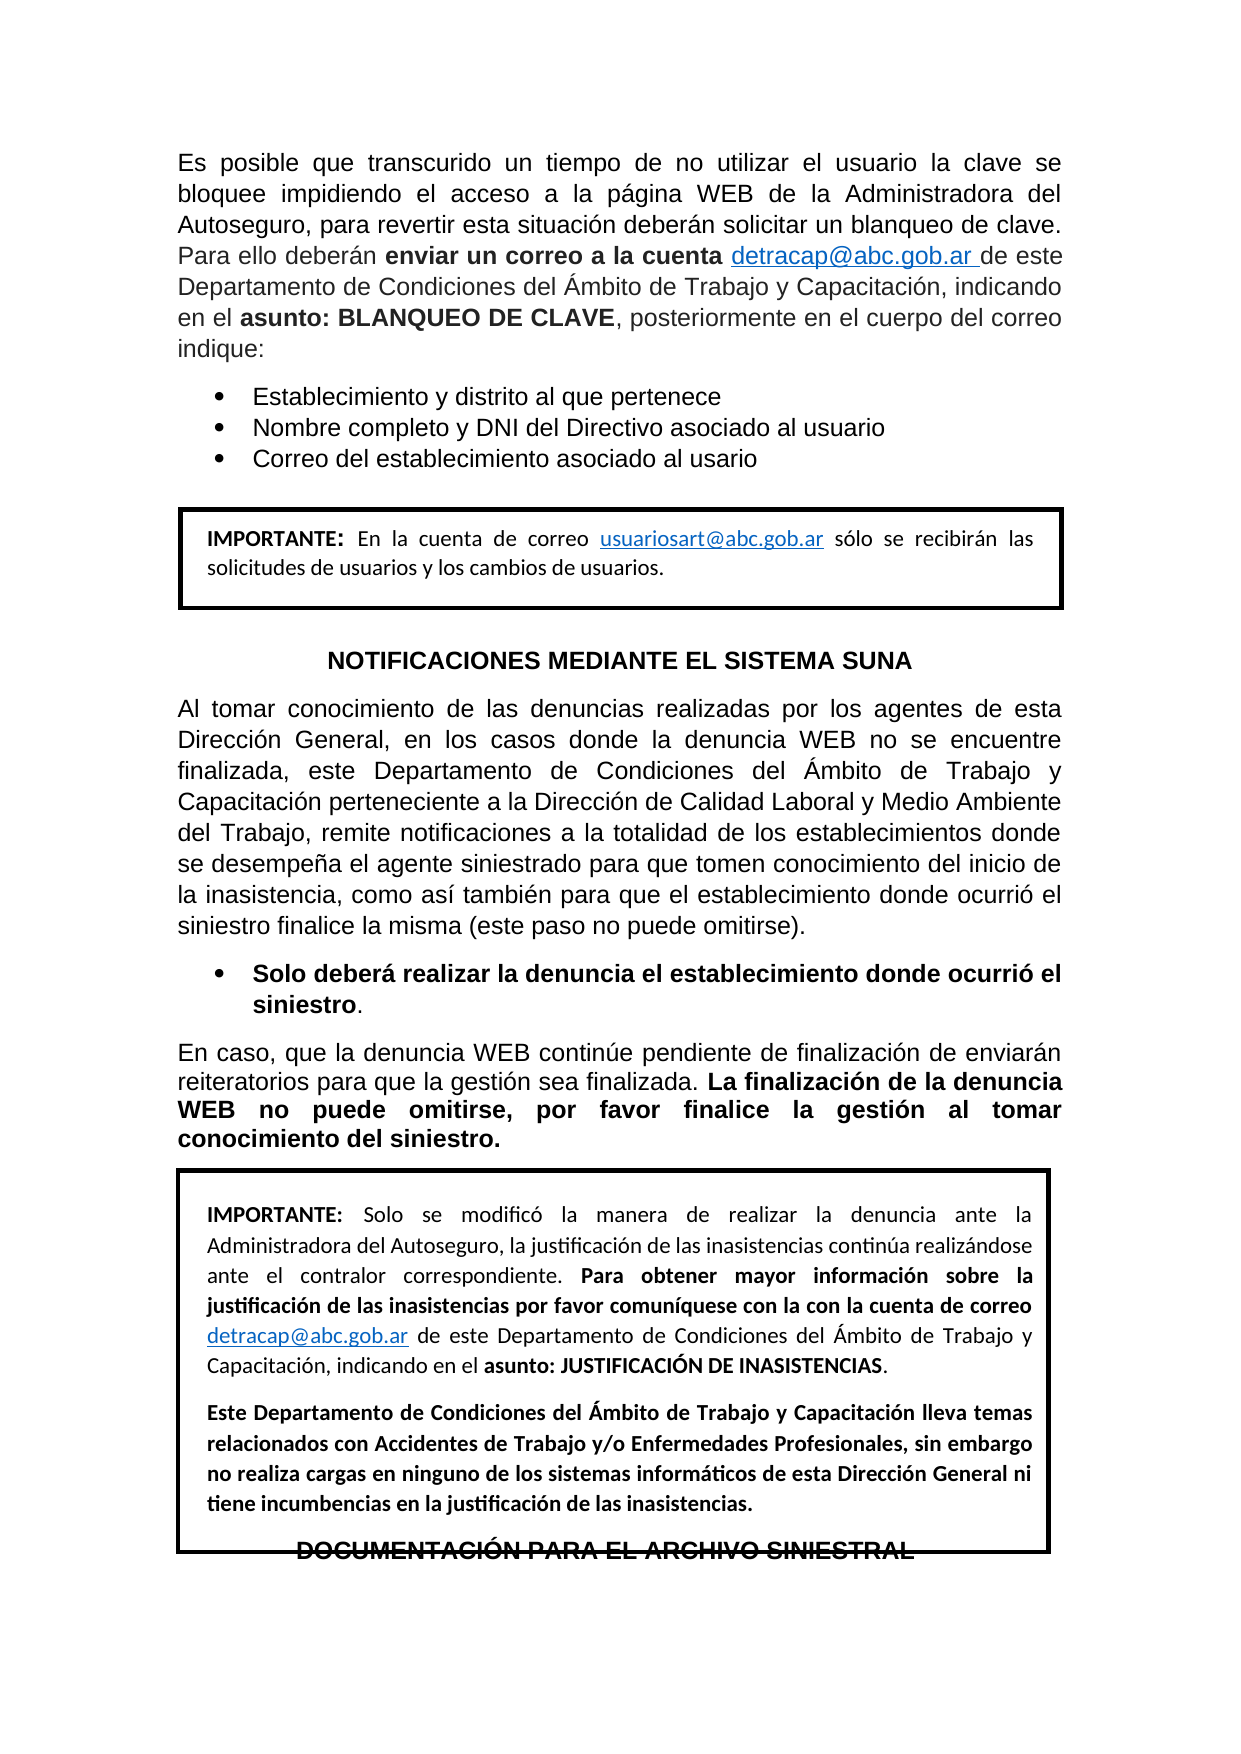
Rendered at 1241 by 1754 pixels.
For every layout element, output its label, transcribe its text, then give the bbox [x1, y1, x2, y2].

text IMPORTANTE: En la cuenta de correo usuariosart@abc.gob.ar sólo se recibirán las solicitudes de usuarios y los cambios de usuarios. [207, 523, 1034, 582]
list Establecimiento y distrito al que pertenece [215, 382, 1063, 410]
text Es posible que transcurido un tiempo de no utilizar el usuario la clave se bloquee impidiendo el acceso a la página WEB de la Administradora del Autoseguro, para revertir esta situación deberán solicitar un blanqueo de clave. Para ello deberán enviar un correo a la cuenta detracap@abc.gob.ar de este Departamento de Condiciones del Ámbito de Trabajo y Capacitación, indicando en el asunto: BLANQUEO DE CLAVE, posteriormente en el cuerpo del correo indique: [177, 148, 1063, 363]
list Correo del establecimiento asociado al usario [215, 444, 1063, 473]
text DOCUMENTACIÓN PARA EL ARCHIVO SINIESTRAL [180, 1536, 1034, 1550]
text NOTIFICACIONES MEDIANTE EL SISTEMA SUNA [177, 646, 1063, 675]
text En caso, que la denuncia WEB continúe pendiente de finalización de enviarán reiteratorios para que la gestión sea finalizada. La finalización de la denuncia WEB no puede omitirse, por favor finalice la gestión al tomar conocimiento del siniestro. [177, 1038, 1063, 1153]
list Nombre completo y DNI del Directivo asociado al usuario [215, 413, 1063, 442]
text IMPORTANTE: Solo se modificó la manera de realizar la denuncia ante la Administradora del Autoseguro, la justificación de las inasistencias continúa realizándose ante el contralor correspondiente. Para obtener mayor información sobre la justificación de las inasistencias por favor comuníquese con la con la cuenta de correo detracap@abc.gob.ar de este Departamento de Condiciones del Ámbito de Trabajo y Capacitación, indicando en el asunto: JUSTIFICACIÓN DE INASISTENCIAS. [207, 1201, 1034, 1379]
text Este Departamento de Condiciones del Ámbito de Trabajo y Capacitación lleva temas relacionados con Accidentes de Trabajo y/o Enfermedades Profesionales, sin embargo no realiza cargas en ninguno de los sistemas informáticos de esta Dirección General ni tiene incumbencias en la justificación de las inasistencias. [207, 1398, 1034, 1517]
list Solo deberá realizar la denuncia el establecimiento donde ocurrió el siniestro. [215, 959, 1063, 1019]
text Al tomar conocimiento de las denuncias realizadas por los agentes de esta Dirección General, en los casos donde la denuncia WEB no se encuentre finalizada, este Departamento de Condiciones del Ámbito de Trabajo y Capacitación perteneciente a la Dirección de Calidad Laboral y Medio Ambiente del Trabajo, remite notificaciones a la totalidad de los establecimientos donde se desempeña el agente siniestrado para que tomen conocimiento del inicio de la inasistencia, como así también para que el establecimiento donde ocurrió el siniestro finalice la misma (este paso no puede omitirse). [177, 694, 1063, 940]
